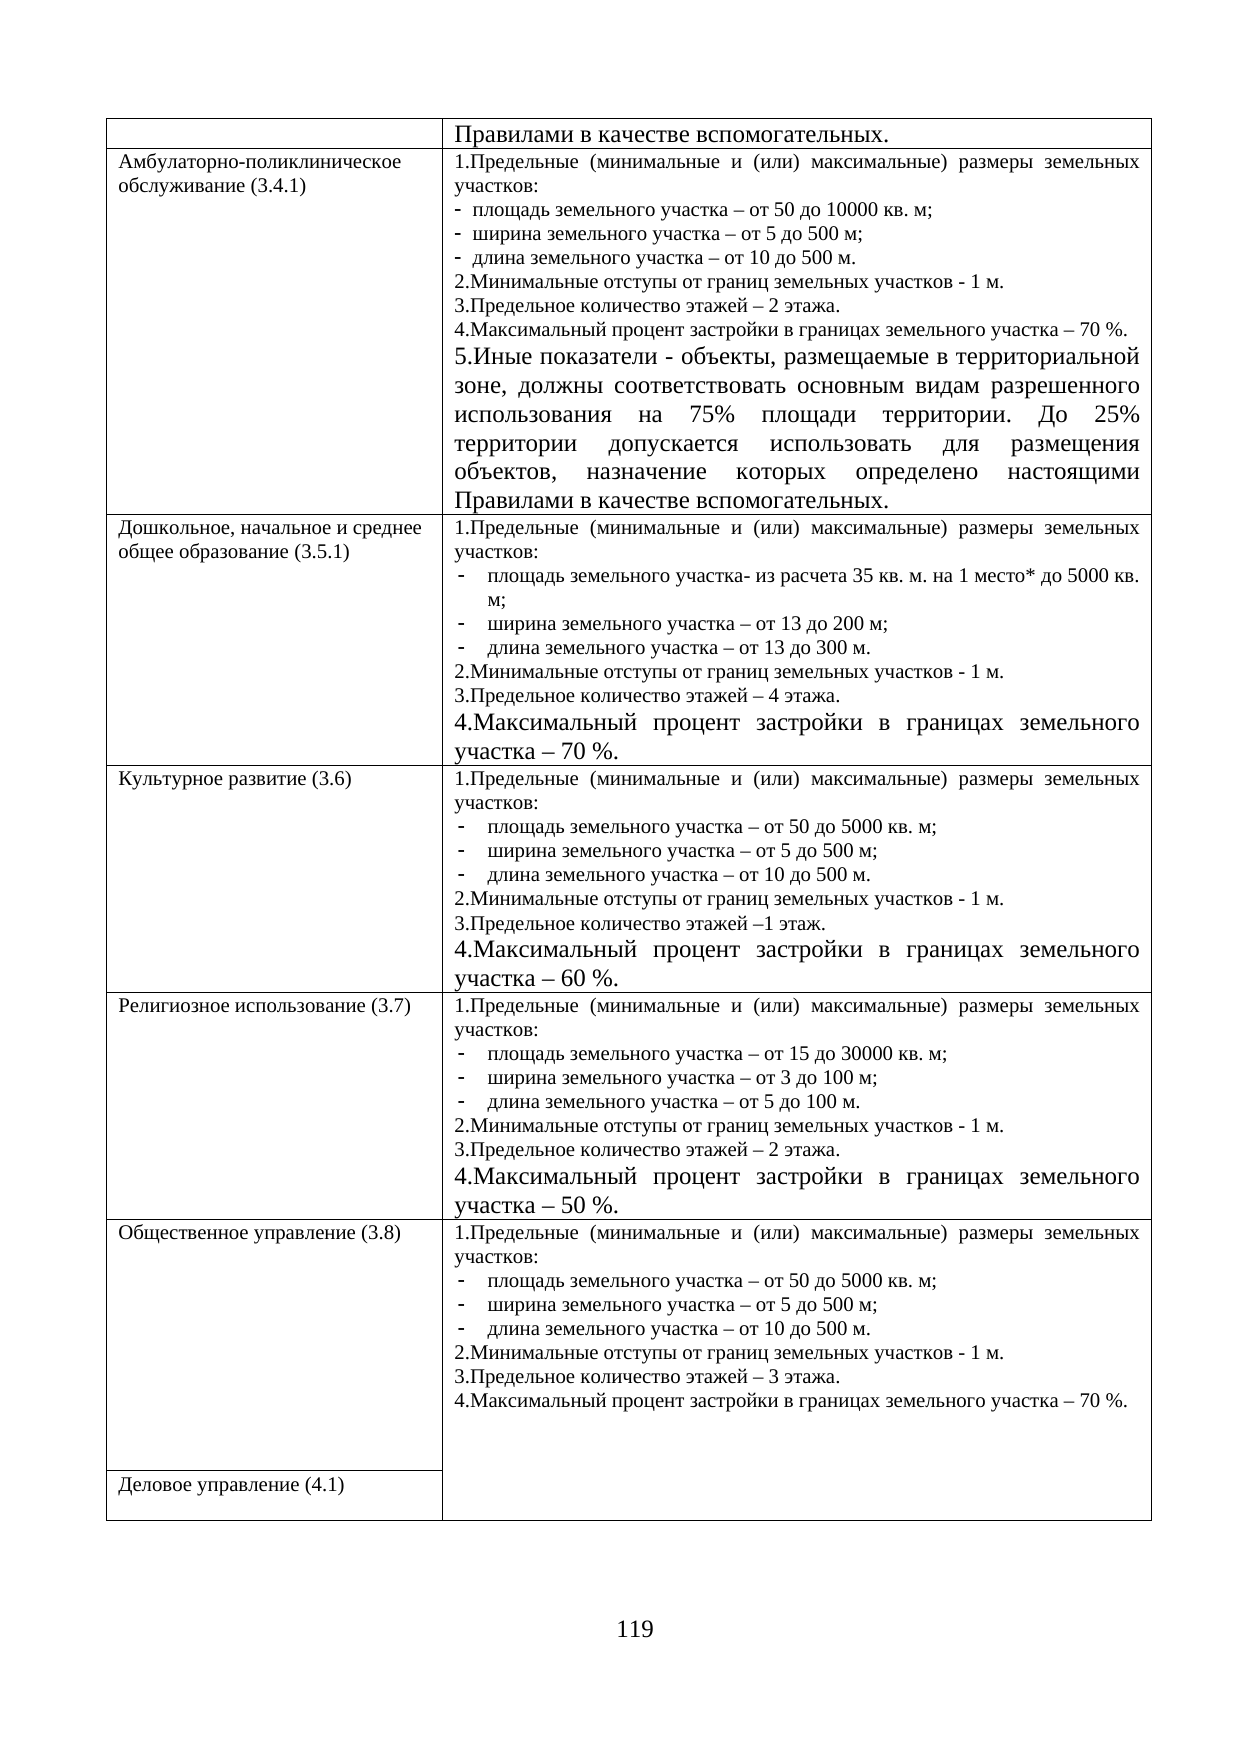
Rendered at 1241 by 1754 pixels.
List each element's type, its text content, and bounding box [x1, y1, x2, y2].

table_cell Общественное управление (3.8) [107, 1220, 442, 1470]
table_cell 1.Предельные (минимальные и (или) максимальные) размеры земельных участков: площадь земельного участка- из расчета 35 кв. м. на 1 место* до 5000 кв. м; ширина земельного участка – от 13 до 200 м; длина земельного участка – от 13 до 300 м. 2.Минимальные отступы от границ земельных участков - 1 м. 3.Предельное количество этажей – 4 этажа. 4.Максимальный процент застройки в границах земельного участка – 70 %. [443, 515, 1151, 765]
table_cell 1.Предельные (минимальные и (или) максимальные) размеры земельных участков: площадь земельного участка – от 50 до 10000 кв. м; ширина земельного участка – от 5 до 500 м; длина земельного участка – от 10 до 500 м. 2.Минимальные отступы от границ земельных участков - 1 м. 3.Предельное количество этажей – 2 этажа. 4.Максимальный процент застройки в границах земельного участка – 70 %. 5.Иные показатели - объекты, размещаемые в территориальной зоне, должны соответствовать основным видам разрешенного использования на 75% площади территории. До 25% территории допускается использовать для размещения объектов, назначение которых определено настоящими Правилами в качестве вспомогательных. [443, 149, 1151, 514]
table_cell 1.Предельные (минимальные и (или) максимальные) размеры земельных участков: площадь земельного участка – от 15 до 30000 кв. м; ширина земельного участка – от 3 до 100 м; длина земельного участка – от 5 до 100 м. 2.Минимальные отступы от границ земельных участков - 1 м. 3.Предельное количество этажей – 2 этажа. 4.Максимальный процент застройки в границах земельного участка – 50 %. [443, 993, 1151, 1219]
table_cell 1.Предельные (минимальные и (или) максимальные) размеры земельных участков: площадь земельного участка – от 50 до 5000 кв. м; ширина земельного участка – от 5 до 500 м; длина земельного участка – от 10 до 500 м. 2.Минимальные отступы от границ земельных участков - 1 м. 3.Предельное количество этажей –1 этаж. 4.Максимальный процент застройки в границах земельного участка – 60 %. [443, 766, 1151, 992]
table_cell Амбулаторно-поликлиническое обслуживание (3.4.1) [107, 149, 442, 514]
table_cell Культурное развитие (3.6) [107, 766, 442, 992]
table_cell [107, 119, 442, 148]
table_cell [443, 119, 1151, 148]
table_cell Дошкольное, начальное и среднее общее образование (3.5.1) [107, 515, 442, 765]
table_cell Деловое управление (4.1) [107, 1471, 442, 1519]
table_cell Религиозное использование (3.7) [107, 993, 442, 1219]
